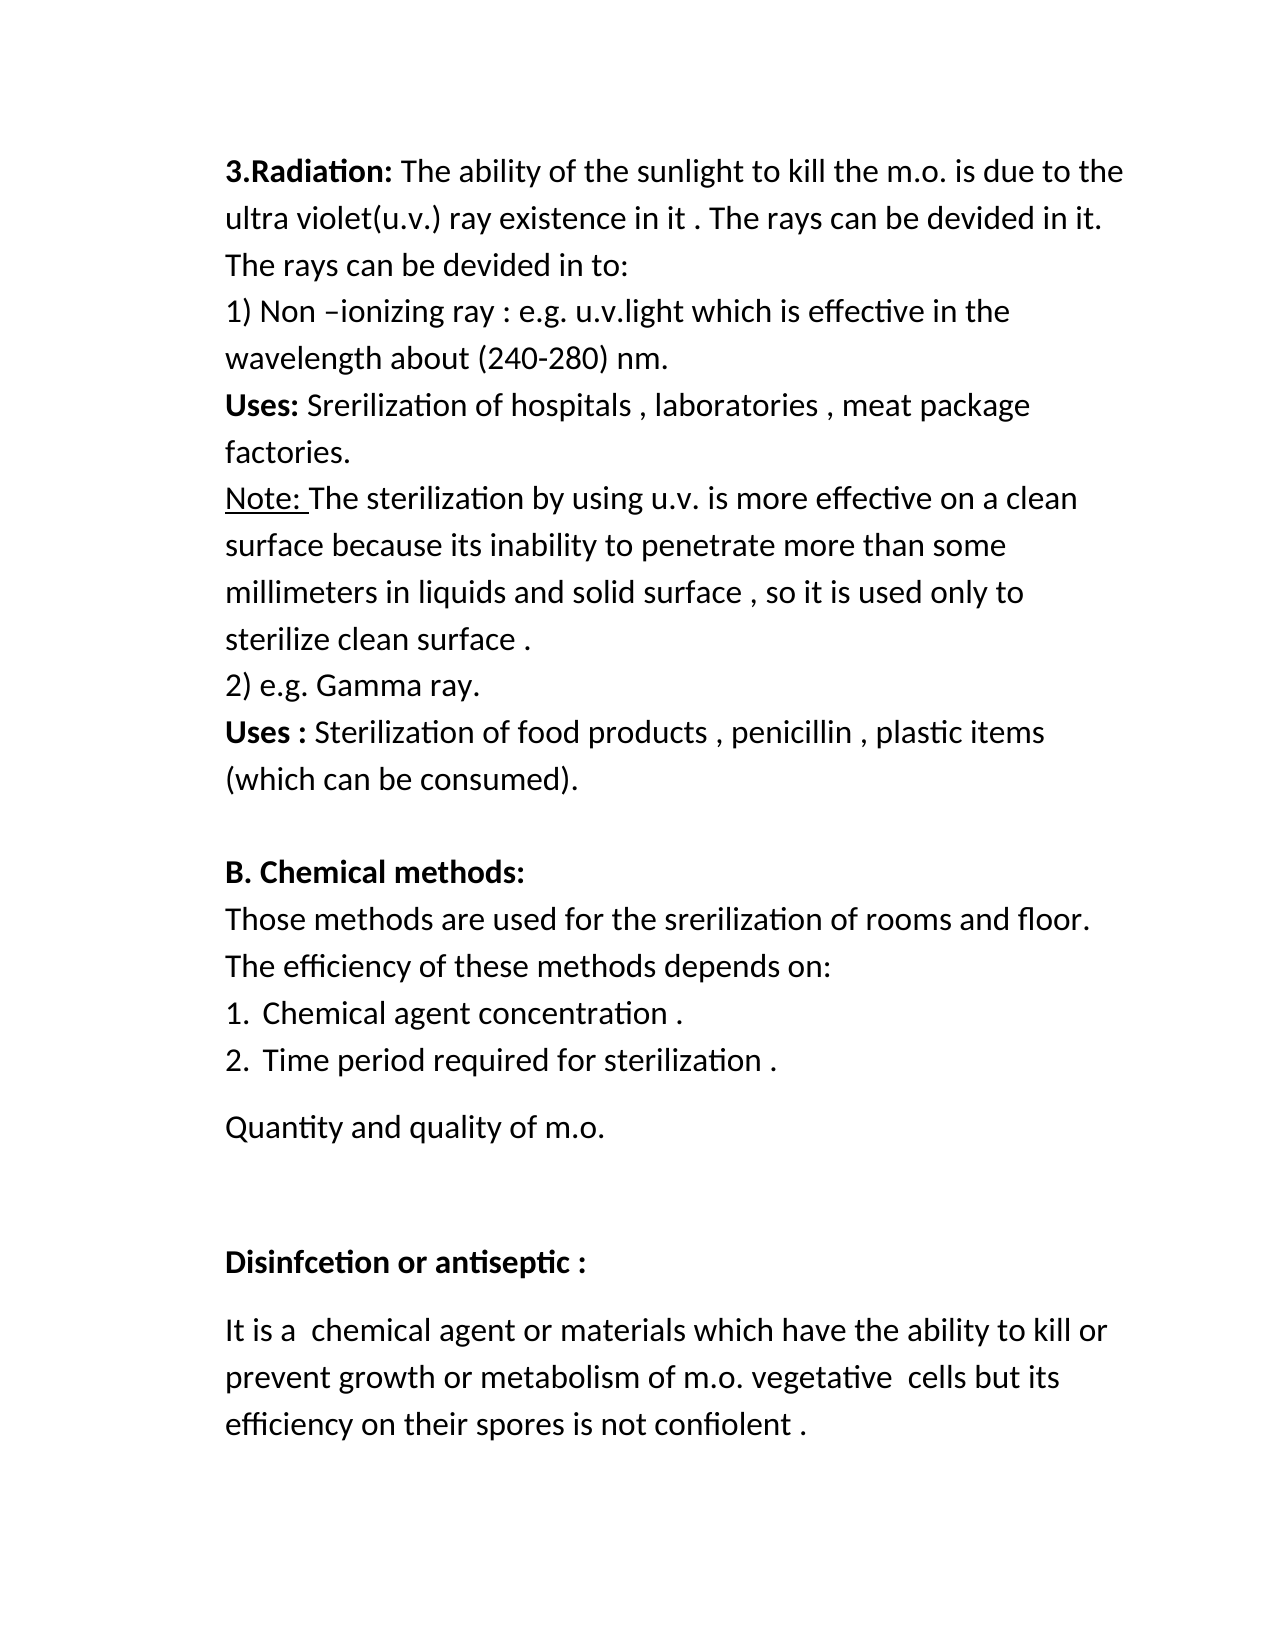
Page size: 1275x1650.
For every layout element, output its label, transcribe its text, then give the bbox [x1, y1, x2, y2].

list Time period required for sterilization . [225, 1039, 1125, 1079]
list Note: The sterilization by using u.v. is more effective on a clean surface because its inability to penetrate more than some millimeters in liquids and solid surface , so it is used only to sterilize clean surface . [225, 477, 1125, 658]
list B. Chemical methods: [225, 852, 1125, 892]
list Uses: Srerilization of hospitals , laboratories , meat package factories. [225, 384, 1125, 471]
list Chemical agent concentration . [225, 992, 1125, 1033]
text It is a chemical agent or materials which have the ability to kill or prevent growth or metabolism of m.o. vegetative cells but its efficiency on their spores is not confiolent . [225, 1309, 1125, 1443]
list Uses : Sterilization of food products , penicillin , plastic items (which can be consumed). [225, 711, 1125, 799]
list 1) Non –ionizing ray : e.g. u.v.light which is effective in the wavelength about (240-280) nm. [225, 290, 1125, 378]
list Those methods are used for the srerilization of rooms and floor. The efficiency of these methods depends on: [225, 898, 1125, 986]
list 3.Radiation: The ability of the sunlight to kill the m.o. is due to the ultra violet(u.v.) ray existence in it . The rays can be devided in it. The rays can be devided in to: [225, 150, 1125, 284]
list 2) e.g. Gamma ray. [225, 664, 1125, 705]
text Quantity and quality of m.o. [225, 1106, 1125, 1147]
text Disinfcetion or antiseptic : [225, 1241, 1125, 1282]
